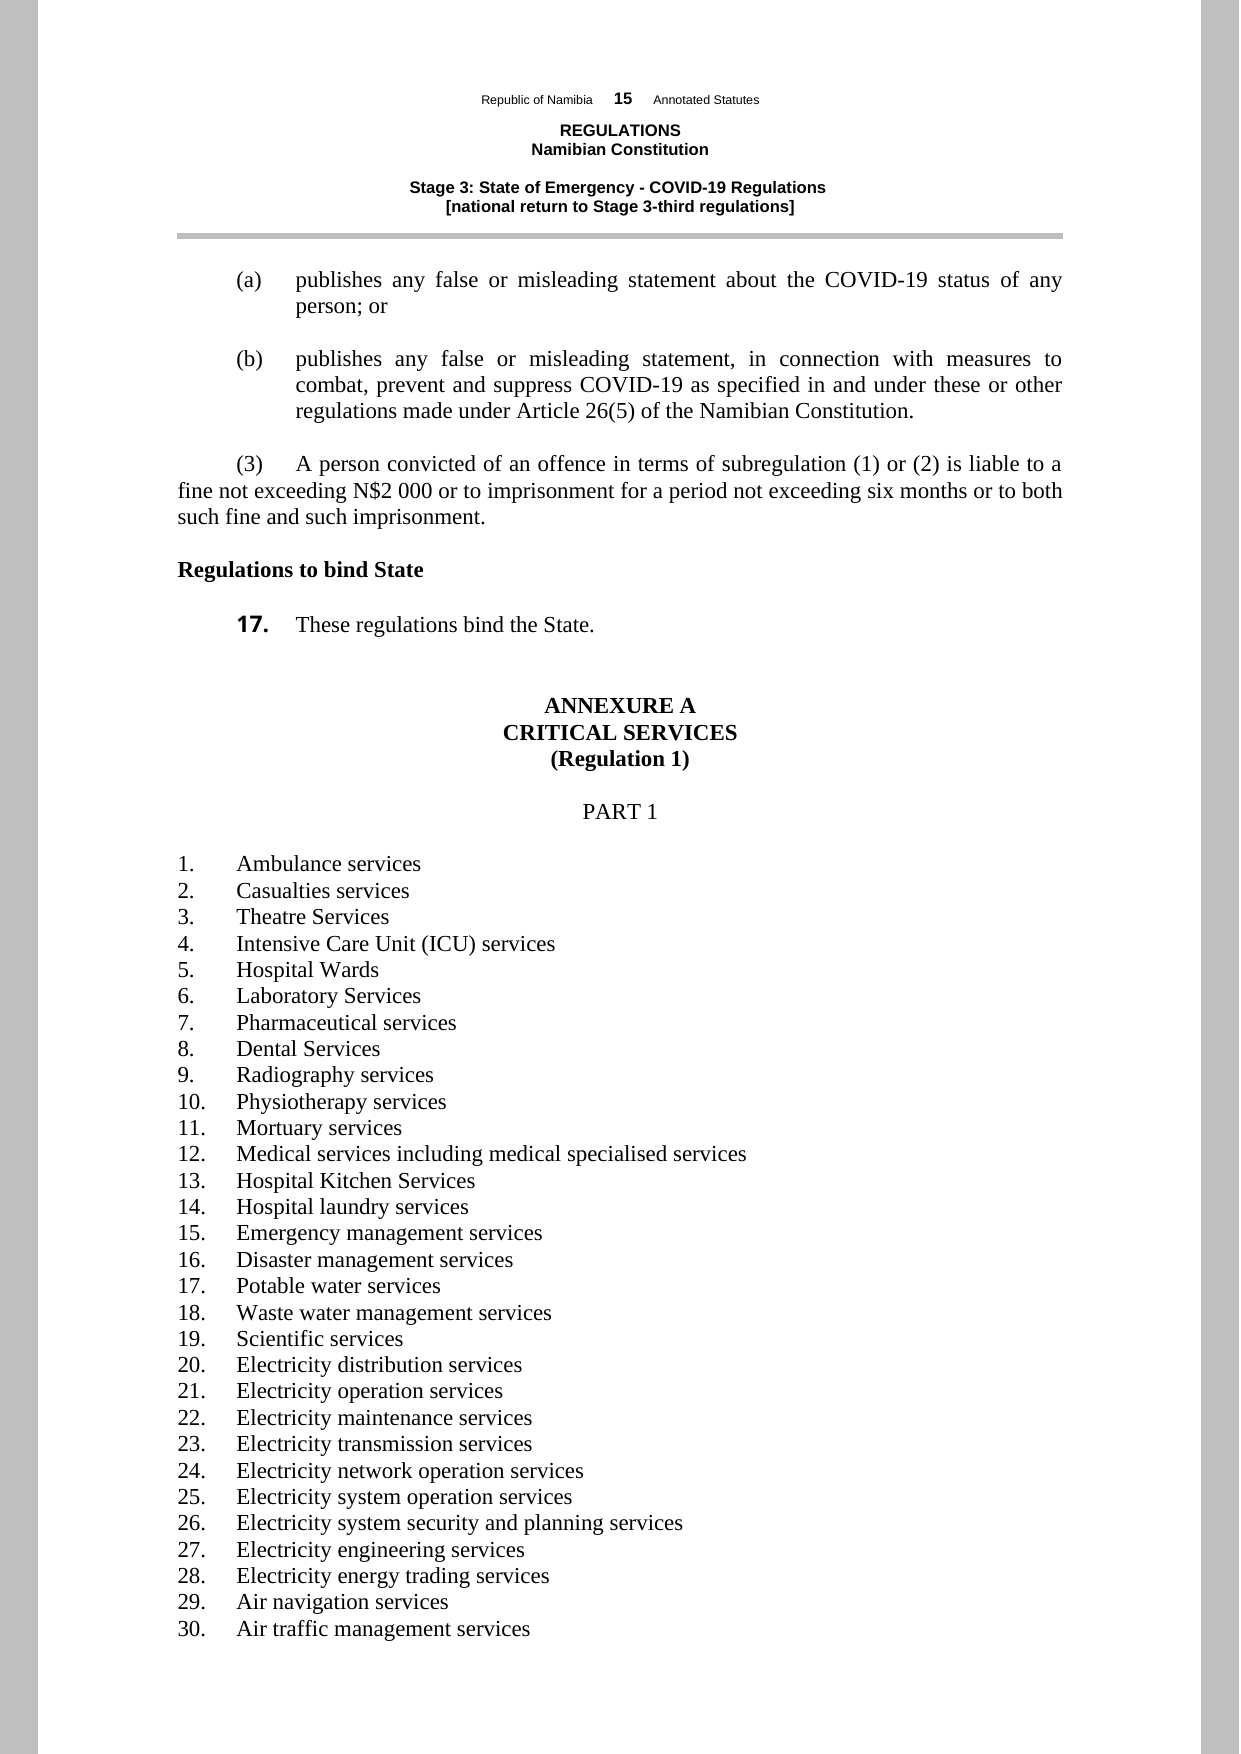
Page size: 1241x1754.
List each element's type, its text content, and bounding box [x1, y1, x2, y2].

text 7. Pharmaceutical services [177, 1009, 1063, 1035]
text 8. Dental Services [177, 1035, 1063, 1061]
text PART 1 [177, 798, 1063, 824]
text 16. Disaster management services [177, 1246, 1063, 1272]
text 13. Hospital Kitchen Services [177, 1167, 1063, 1193]
text 4. Intensive Care Unit (ICU) services [177, 929, 1063, 956]
text 17. Potable water services [177, 1272, 1063, 1298]
text 28. Electricity energy trading services [177, 1562, 1063, 1588]
text 18. Waste water management services [177, 1298, 1063, 1325]
text Regulations to bind State [177, 556, 1063, 582]
text 17. These regulations bind the State. [177, 608, 1064, 640]
text 21. Electricity operation services [177, 1378, 1063, 1404]
text 12. Medical services including medical specialised services [177, 1140, 1063, 1167]
text 6. Laboratory Services [177, 982, 1063, 1009]
text 1. Ambulance services [177, 851, 1063, 877]
text ANNEXURE A [177, 692, 1063, 719]
text 10. Physiotherapy services [177, 1088, 1063, 1114]
text 2. Casualties services [177, 877, 1063, 903]
text 22. Electricity maintenance services [177, 1404, 1063, 1430]
text (a) publishes any false or misleading statement about the COVID-19 status of any person; or [236, 266, 1064, 318]
text 3. Theatre Services [177, 903, 1063, 929]
text 9. Radiography services [177, 1061, 1063, 1088]
text (Regulation 1) [177, 745, 1063, 771]
text 29. Air navigation services [177, 1588, 1063, 1615]
text 14. Hospital laundry services [177, 1193, 1063, 1219]
text 15. Emergency management services [177, 1219, 1063, 1246]
text (3) A person convicted of an offence in terms of subregulation (1) or (2) is liable to a fine not exceeding N$2 000 or to imprisonment for a period not exceeding six months or to both such fine and such imprisonment. [177, 450, 1064, 529]
text 27. Electricity engineering services [177, 1536, 1063, 1562]
text 23. Electricity transmission services [177, 1430, 1063, 1457]
text 26. Electricity system security and planning services [177, 1509, 1063, 1536]
text 20. Electricity distribution services [177, 1351, 1063, 1378]
text CRITICAL SERVICES [177, 719, 1063, 745]
text 5. Hospital Wards [177, 956, 1063, 982]
text 30. Air traffic management services [177, 1615, 1063, 1641]
text 24. Electricity network operation services [177, 1457, 1063, 1483]
text (b) publishes any false or misleading statement, in connection with measures to combat, prevent and suppress COVID-19 as specified in and under these or other regulations made under Article 26(5) of the Namibian Constitution. [236, 345, 1064, 424]
text 25. Electricity system operation services [177, 1483, 1063, 1509]
text 19. Scientific services [177, 1325, 1063, 1351]
text 11. Mortuary services [177, 1114, 1063, 1140]
